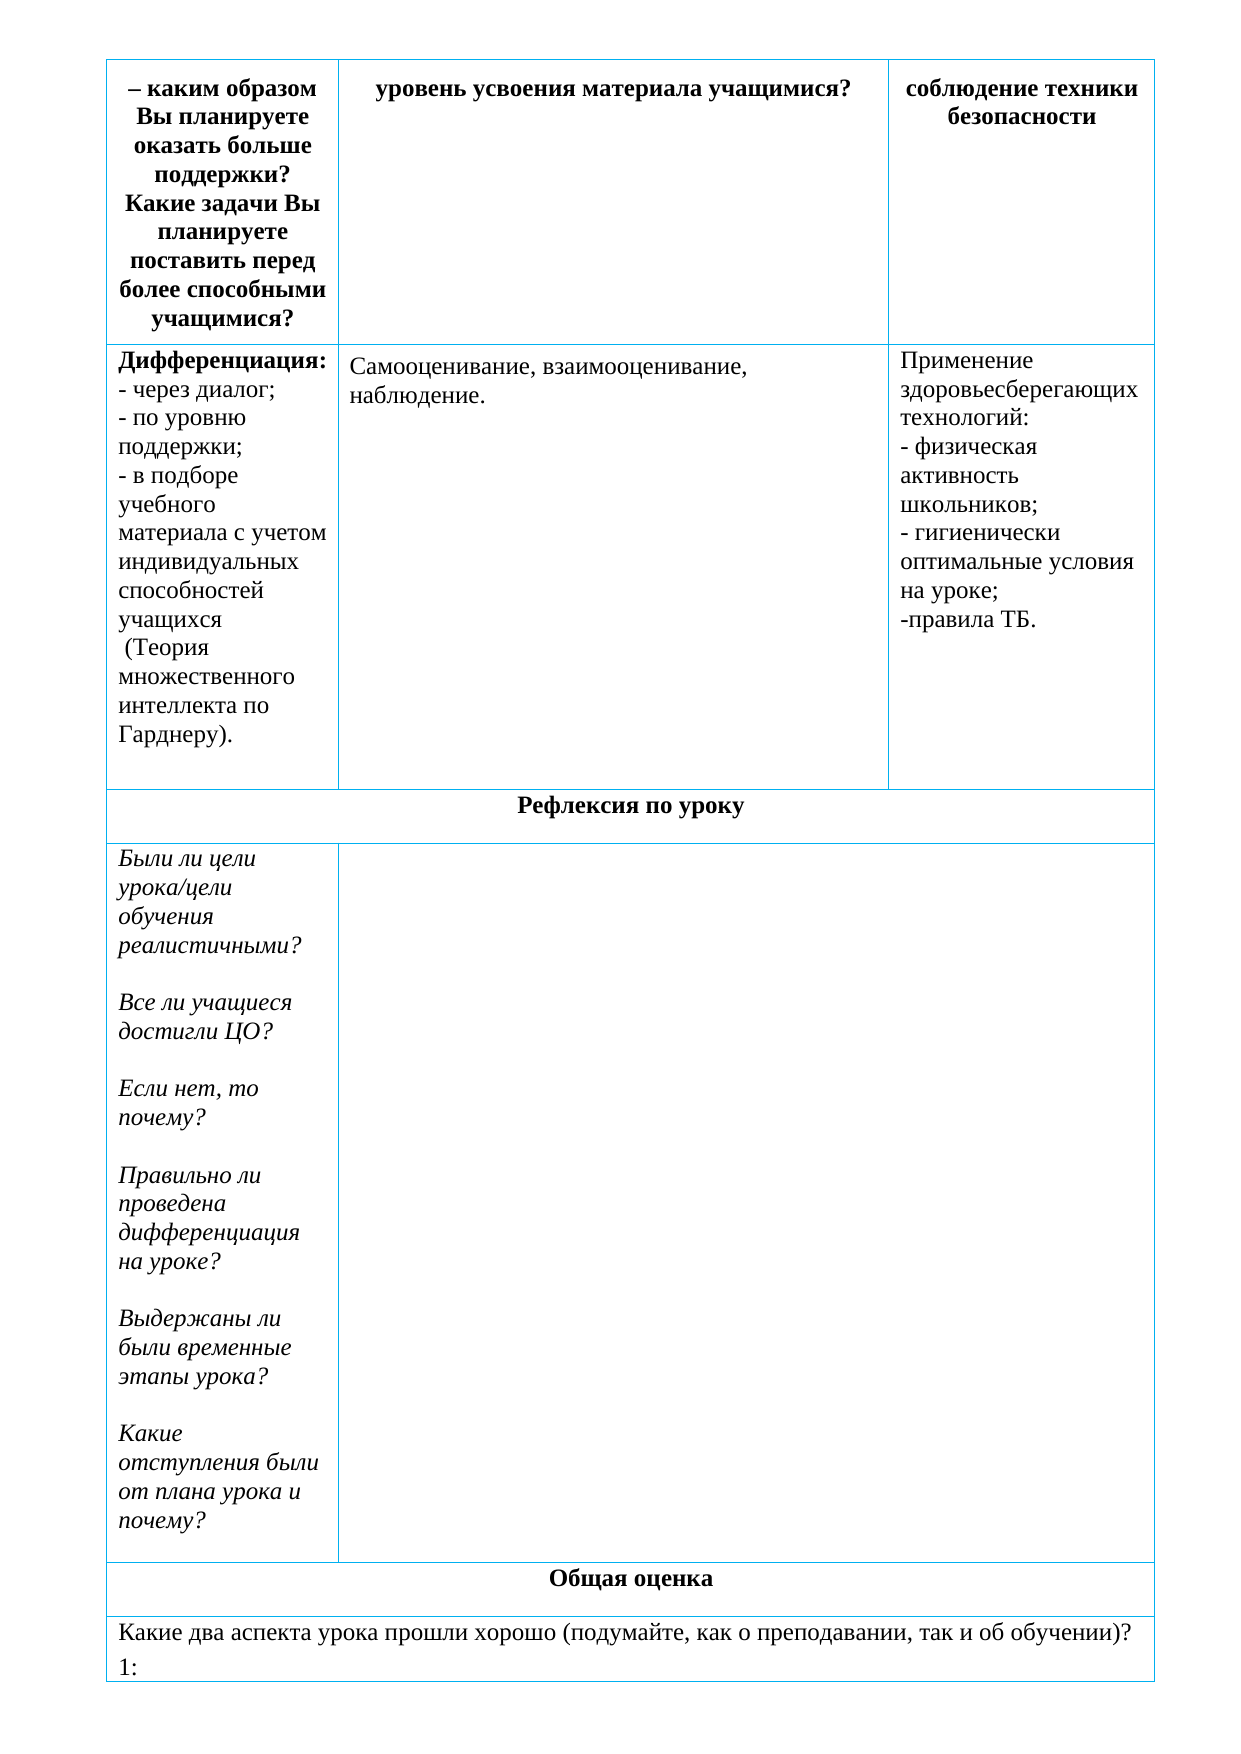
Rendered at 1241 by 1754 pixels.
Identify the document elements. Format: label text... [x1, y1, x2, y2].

table_cell Самооценивание, взаимооценивание, наблюдение. [339, 345, 888, 789]
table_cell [107, 1617, 1154, 1681]
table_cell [889, 60, 1154, 344]
table_cell Применение здоровьесберегающих технологий: - физическая активность школьников; - гигиенически оптимальные условия на уроке; -правила ТБ. [889, 345, 1154, 789]
table_cell Дифференциация: - через диалог; - по уровню поддержки; - в подборе учебного материала с учетом индивидуальных способностей учащихся (Теория множественного интеллекта по Гарднеру). [107, 345, 338, 789]
table_cell [339, 844, 1154, 1562]
table_cell Были ли цели урока/цели обучения реалистичными? Все ли учащиеся достигли ЦО? Если нет, то почему? Правильно ли проведена дифференциация на уроке? Выдержаны ли были временные этапы урока? Какие отступления были от плана урока и почему? [107, 844, 338, 1562]
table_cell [107, 60, 338, 344]
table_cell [339, 60, 888, 344]
table_cell Общая оценка [107, 1563, 1154, 1616]
table_cell Рефлексия по уроку [107, 790, 1154, 842]
